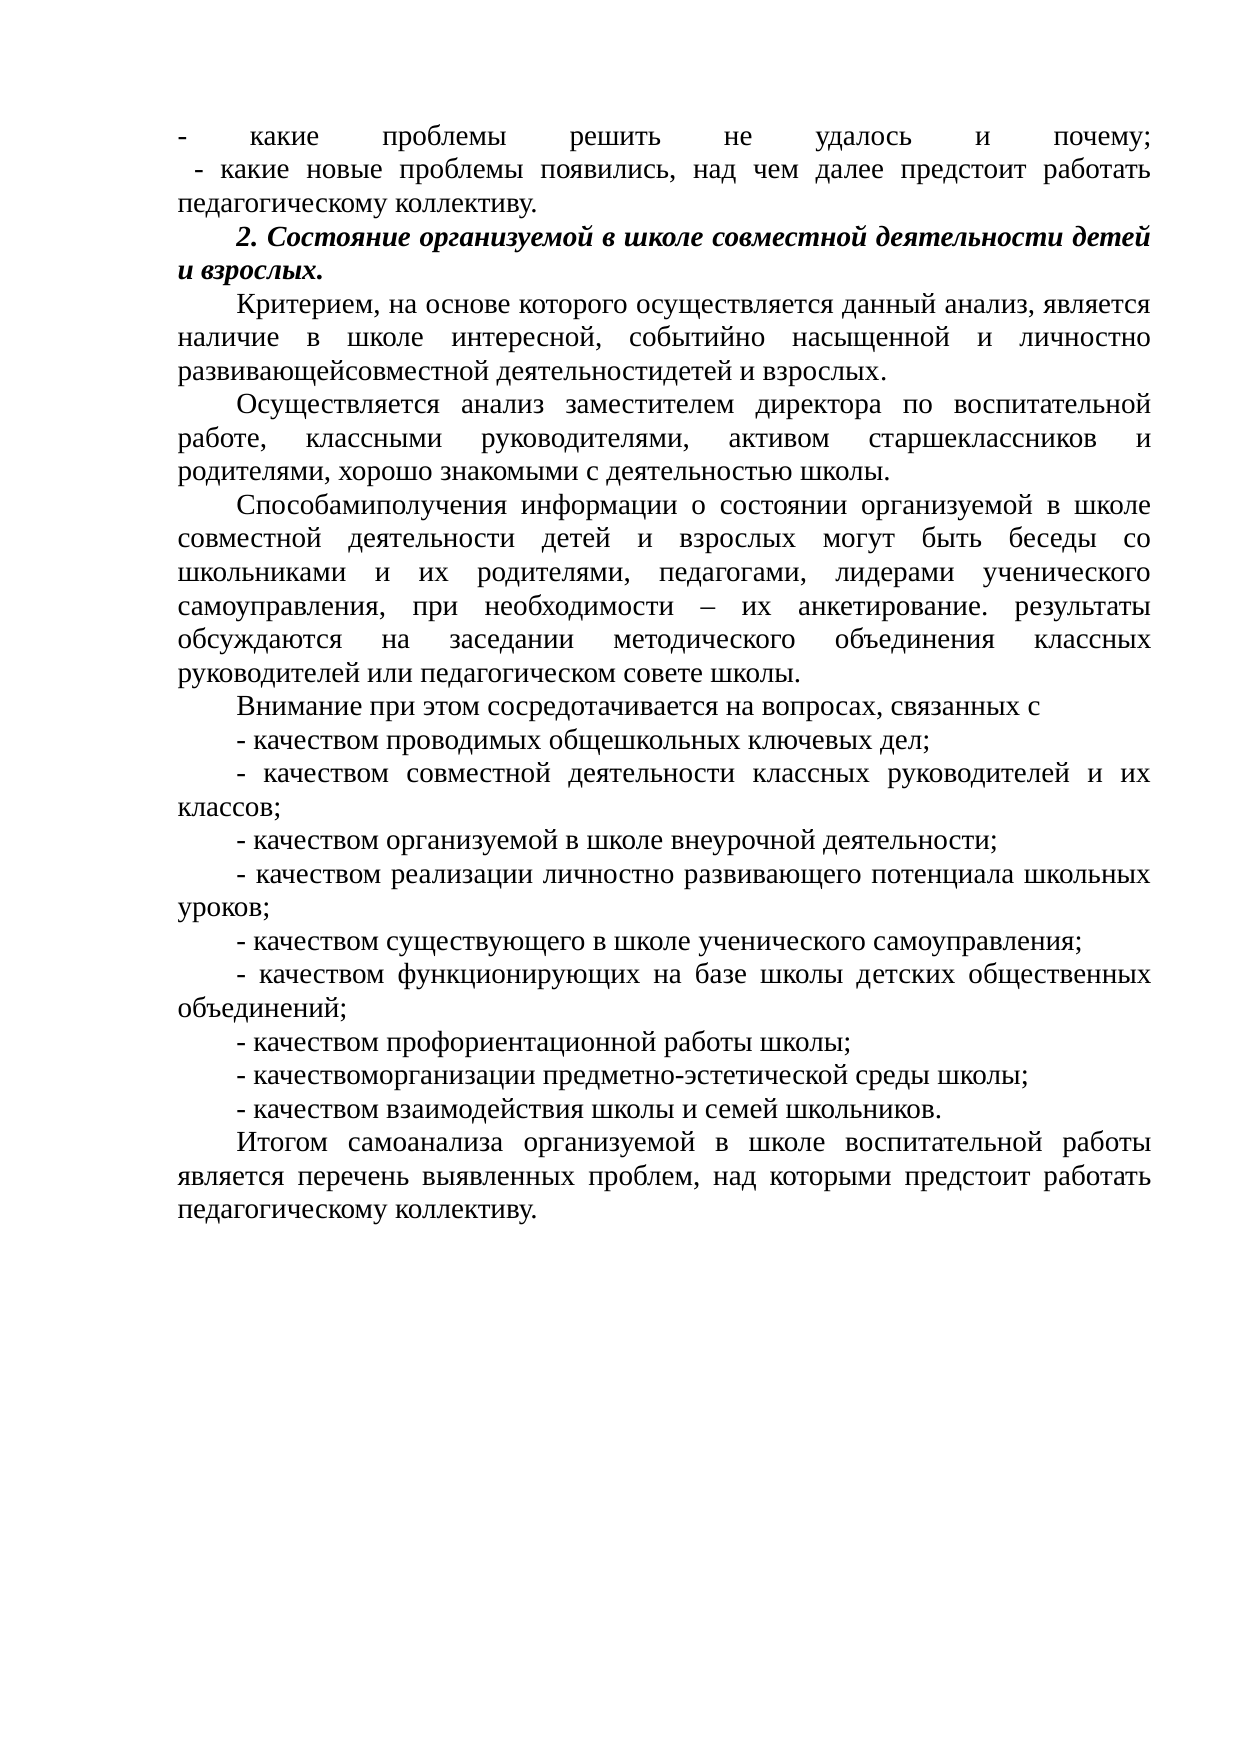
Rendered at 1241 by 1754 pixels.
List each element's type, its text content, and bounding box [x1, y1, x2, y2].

text Осуществляется анализ заместителем директора по воспитательной работе, классными руководителями, активом старшеклассников и родителями, хорошо знакомыми с деятельностью школы. [177, 386, 1152, 487]
text - качеством совместной деятельности классных руководителей и их классов; [177, 755, 1152, 822]
text 2. Состояние организуемой в школе совместной деятельности детей и взрослых. [177, 219, 1152, 286]
text - качеством проводимых общешкольных ключевых дел; [177, 722, 1152, 755]
text Итогом самоанализа организуемой в школе воспитательной работы является перечень выявленных проблем, над которыми предстоит работать педагогическому коллективу. [177, 1124, 1152, 1225]
text - качеством взаимодействия школы и семей школьников. [177, 1091, 1152, 1124]
text - качествоморганизации предметно-эстетической среды школы; [177, 1057, 1152, 1091]
text Внимание при этом сосредотачивается на вопросах, связанных с [177, 688, 1152, 722]
text - качеством существующего в школе ученического самоуправления; [177, 923, 1152, 957]
text - качеством функционирующих на базе школы детских общественных объединений; [177, 957, 1152, 1024]
text Критерием, на основе которого осуществляется данный анализ, является наличие в школе интересной, событийно насыщенной и личностно развивающейсовместной деятельностидетей и взрослых. [177, 286, 1152, 386]
text Способамиполучения информации о состоянии организуемой в школе совместной деятельности детей и взрослых могут быть беседы со школьниками и их родителями, педагогами, лидерами ученического самоуправления, при необходимости – их анкетирование. результаты обсуждаются на заседании методического объединения классных руководителей или педагогическом совете школы. [177, 487, 1152, 688]
text - качеством реализации личностно развивающего потенциала школьных уроков; [177, 856, 1152, 923]
text - какие проблемы решить не удалось и почему; - какие новые проблемы появились, над чем далее предстоит работать педагогическому коллективу. [177, 118, 1152, 219]
text - качеством профориентационной работы школы; [177, 1024, 1152, 1057]
text - качеством организуемой в школе внеурочной деятельности; [177, 822, 1152, 856]
